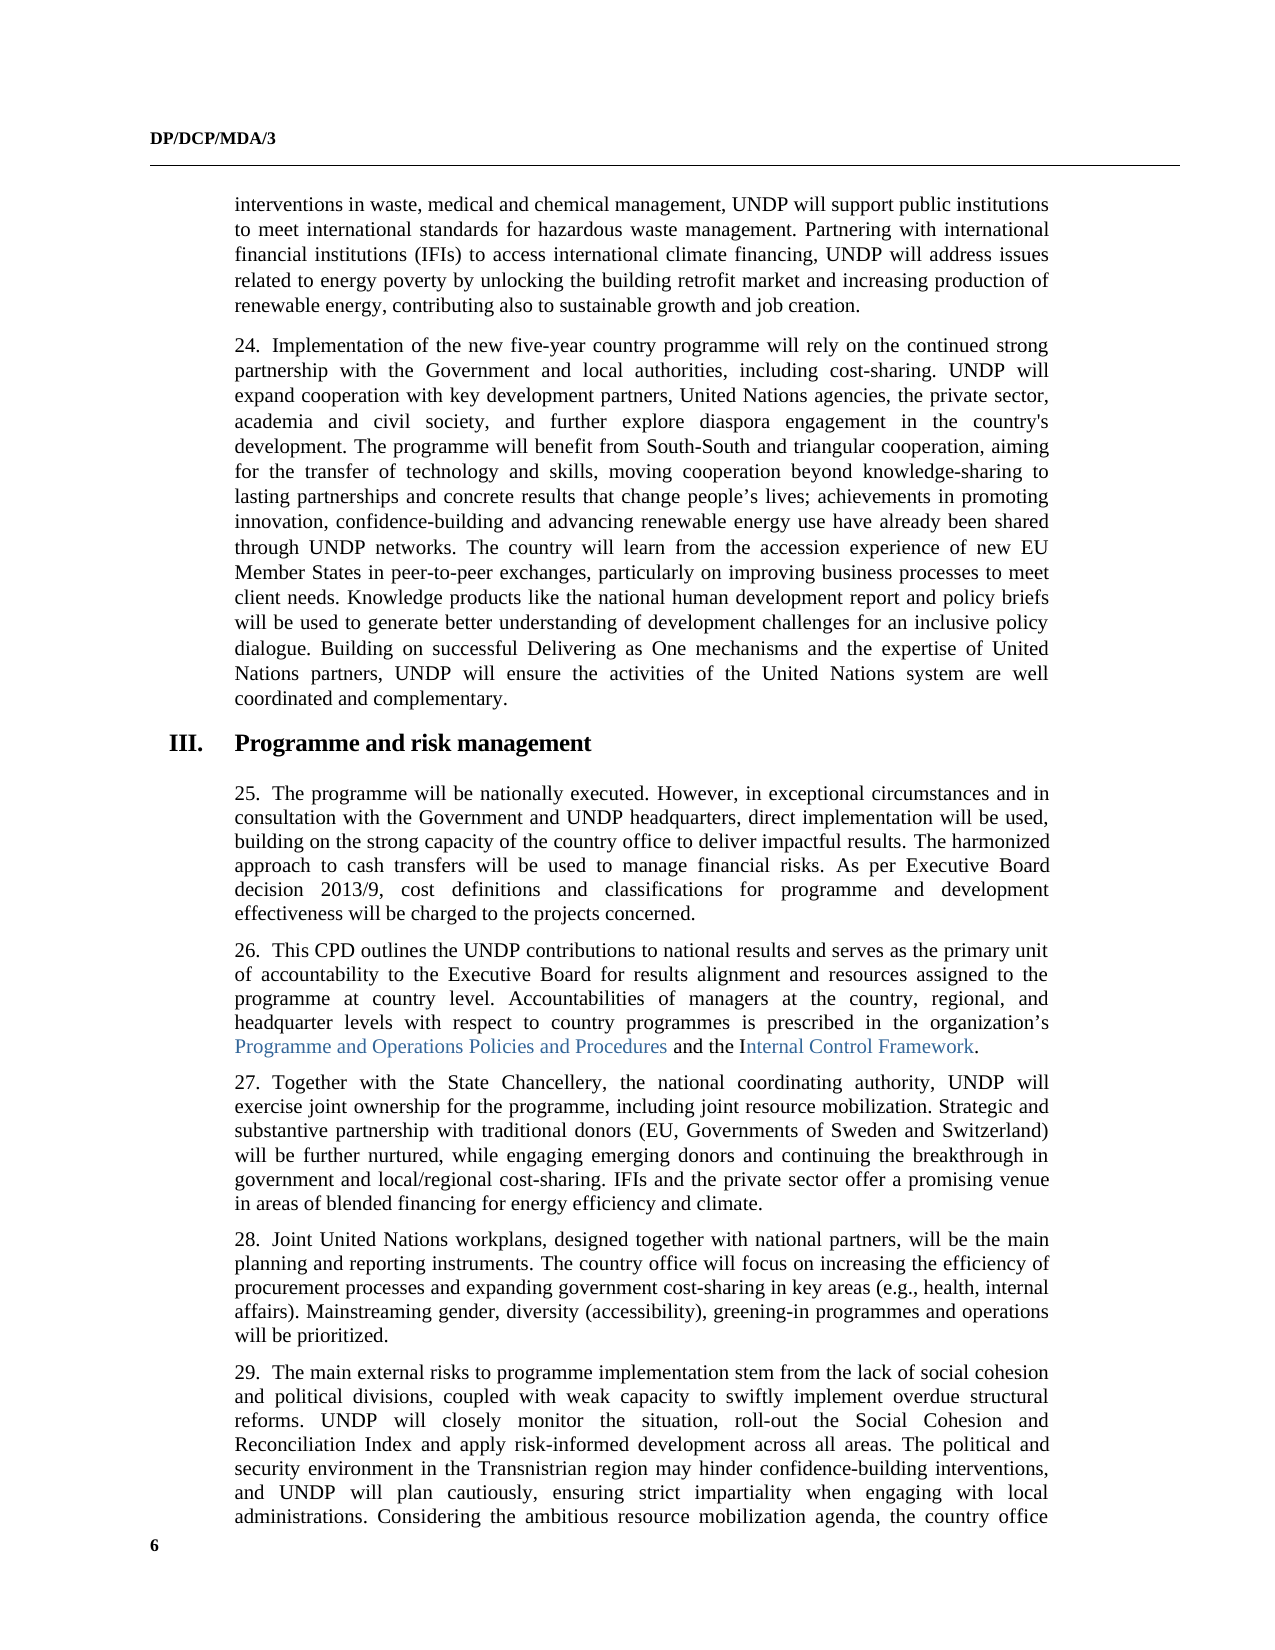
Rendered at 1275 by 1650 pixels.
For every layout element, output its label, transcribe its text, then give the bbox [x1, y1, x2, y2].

list The programme will be nationally executed. However, in exceptional circumstances and in consultation with the Government and UNDP headquarters, direct implementation will be used, building on the strong capacity of the country office to deliver impactful results. The harmonized approach to cash transfers will be used to manage financial risks. As per Executive Board decision 2013/9, cost definitions and classifications for programme and development effectiveness will be charged to the projects concerned. [234, 781, 1050, 925]
list Together with the State Chancellery, the national coordinating authority, UNDP will exercise joint ownership for the programme, including joint resource mobilization. Strategic and substantive partnership with traditional donors (EU, Governments of Sweden and Switzerland) will be further nurtured, while engaging emerging donors and continuing the breakthrough in government and local/regional cost-sharing. IFIs and the private sector offer a promising venue in areas of blended financing for energy efficiency and climate. [234, 1070, 1050, 1215]
list Implementation of the new five-year country programme will rely on the continued strong partnership with the Government and local authorities, including cost-sharing. UNDP will expand cooperation with key development partners, United Nations agencies, the private sector, academia and civil society, and further explore diaspora engagement in the country's development. The programme will benefit from South-South and triangular cooperation, aiming for the transfer of technology and skills, moving cooperation beyond knowledge-sharing to lasting partnerships and concrete results that change people’s lives; achievements in promoting innovation, confidence-building and advancing renewable energy use have already been shared through UNDP networks. The country will learn from the accession experience of new EU Member States in peer-to-peer exchanges, particularly on improving business processes to meet client needs. Knowledge products like the national human development report and policy briefs will be used to generate better understanding of development challenges for an inclusive policy dialogue. Building on successful Delivering as One mechanisms and the expertise of United Nations partners, UNDP will ensure the activities of the United Nations system are well coordinated and complementary. [234, 333, 1050, 710]
list Joint United Nations workplans, designed together with national partners, will be the main planning and reporting instruments. The country office will focus on increasing the efficiency of procurement processes and expanding government cost-sharing in key areas (e.g., health, internal affairs). Mainstreaming gender, diversity (accessibility), greening-in programmes and operations will be prioritized. [234, 1227, 1050, 1347]
list This CPD outlines the UNDP contributions to national results and serves as the primary unit of accountability to the Executive Board for results alignment and resources assigned to the programme at country level. Accountabilities of managers at the country, regional, and headquarter levels with respect to country programmes is prescribed in the organization’s Programme and Operations Policies and Procedures and the Internal Control Framework. [234, 937, 1050, 1058]
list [234, 192, 1050, 317]
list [234, 1360, 1050, 1528]
subtitle Programme and risk management [169, 728, 1050, 757]
